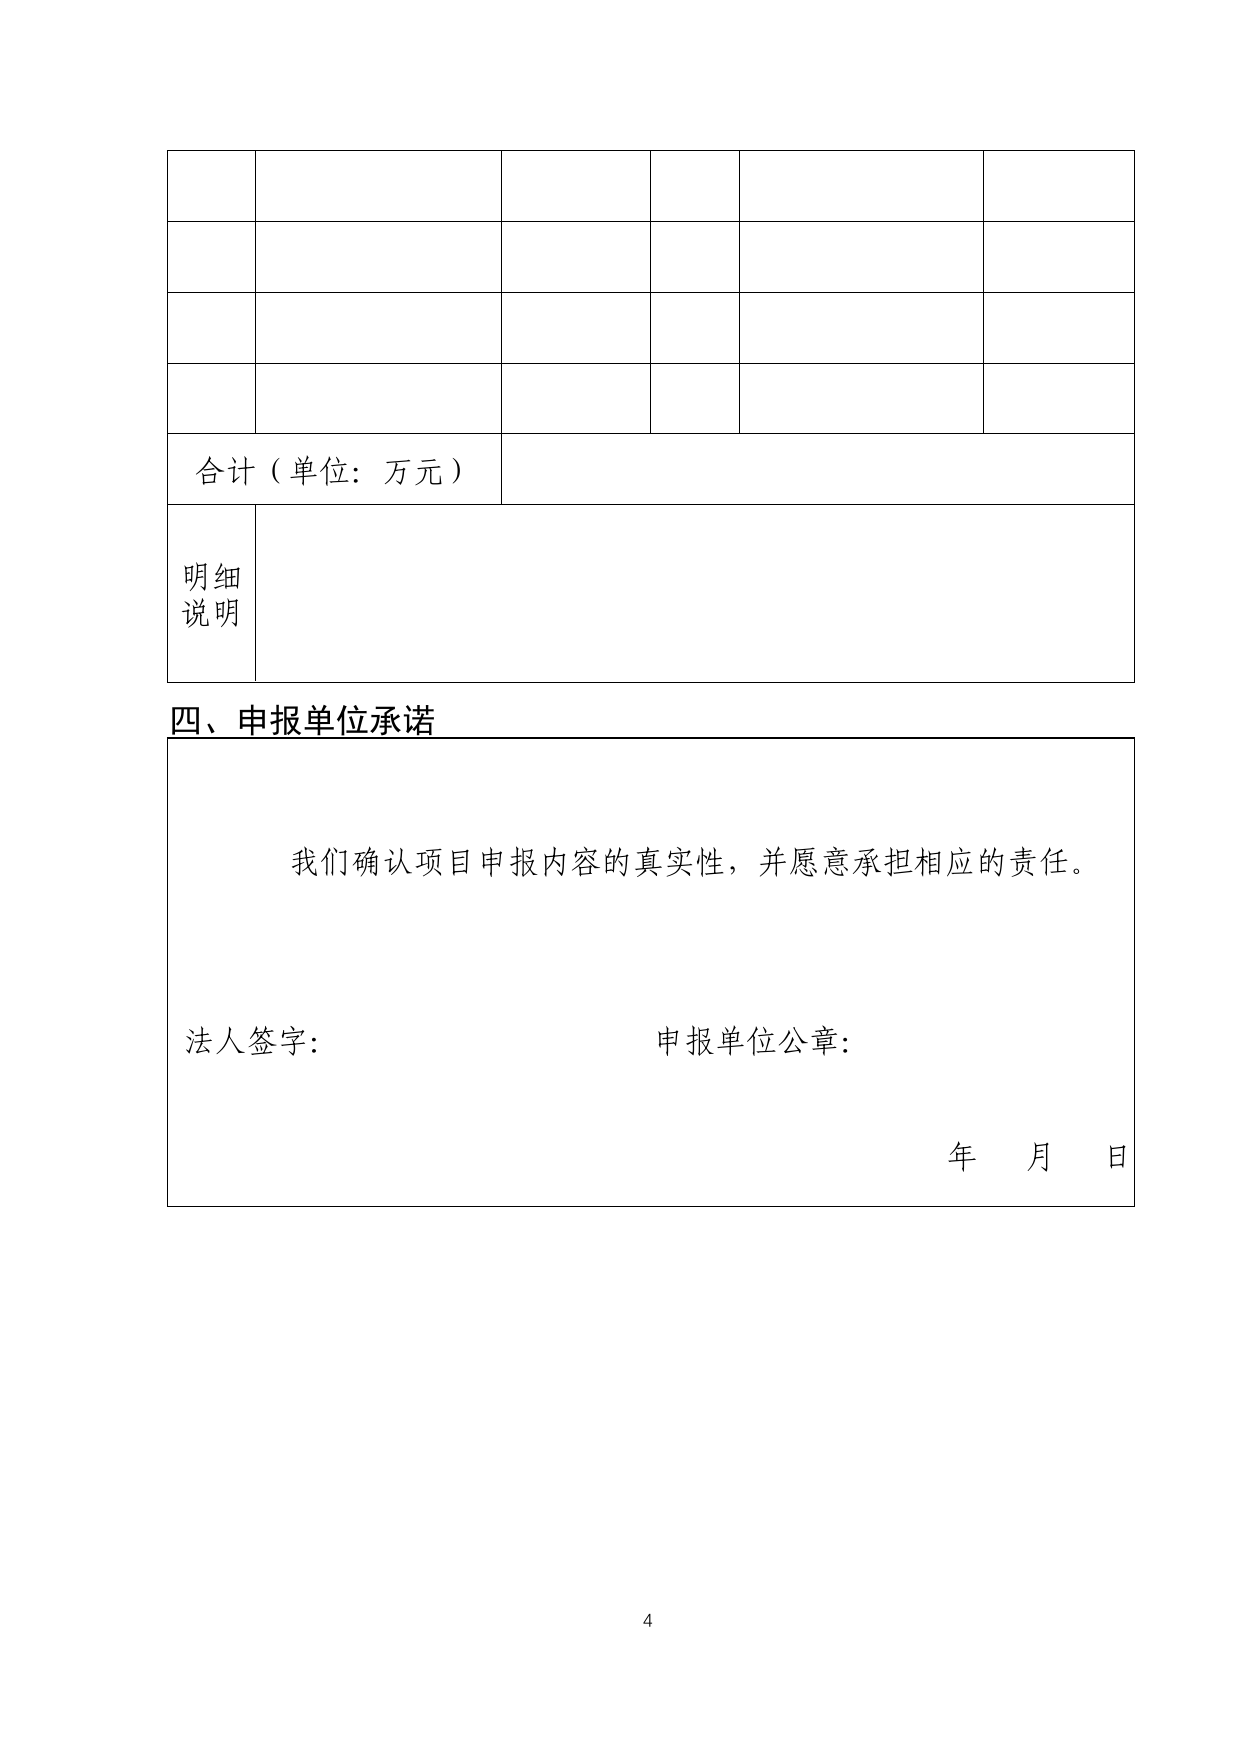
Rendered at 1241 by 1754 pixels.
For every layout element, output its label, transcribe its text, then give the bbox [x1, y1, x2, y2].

table_cell [740, 364, 983, 433]
table_cell [984, 293, 1134, 362]
table_cell [502, 434, 1134, 504]
table_cell [168, 222, 255, 292]
table_header 我们确认项目申报内容的真实性，并愿意承担相应的责任。 法人签字： 申报单位公章： 年 月 日 [168, 739, 1134, 1206]
table_cell [502, 151, 650, 221]
table_cell [168, 364, 255, 433]
table_cell [740, 151, 983, 221]
table_cell [502, 364, 650, 433]
table_cell [740, 222, 983, 292]
table_cell [502, 222, 650, 292]
table_cell 明细说明 [168, 505, 255, 681]
table_cell 合计（单位：万元） [168, 434, 501, 504]
table_cell [651, 293, 739, 362]
table_cell [168, 151, 255, 221]
table_cell [256, 222, 501, 292]
table_cell [984, 222, 1134, 292]
table_cell [740, 293, 983, 362]
table_cell [256, 151, 501, 221]
table_cell [502, 293, 650, 362]
text 四、申报单位承诺 [169, 699, 1127, 737]
table_cell [256, 364, 501, 433]
table_cell [256, 505, 1134, 681]
table_cell [651, 364, 739, 433]
table_cell [168, 293, 255, 362]
table_cell [651, 222, 739, 292]
table_cell [256, 293, 501, 362]
table_cell [984, 364, 1134, 433]
table_cell [651, 151, 739, 221]
table_cell [984, 151, 1134, 221]
